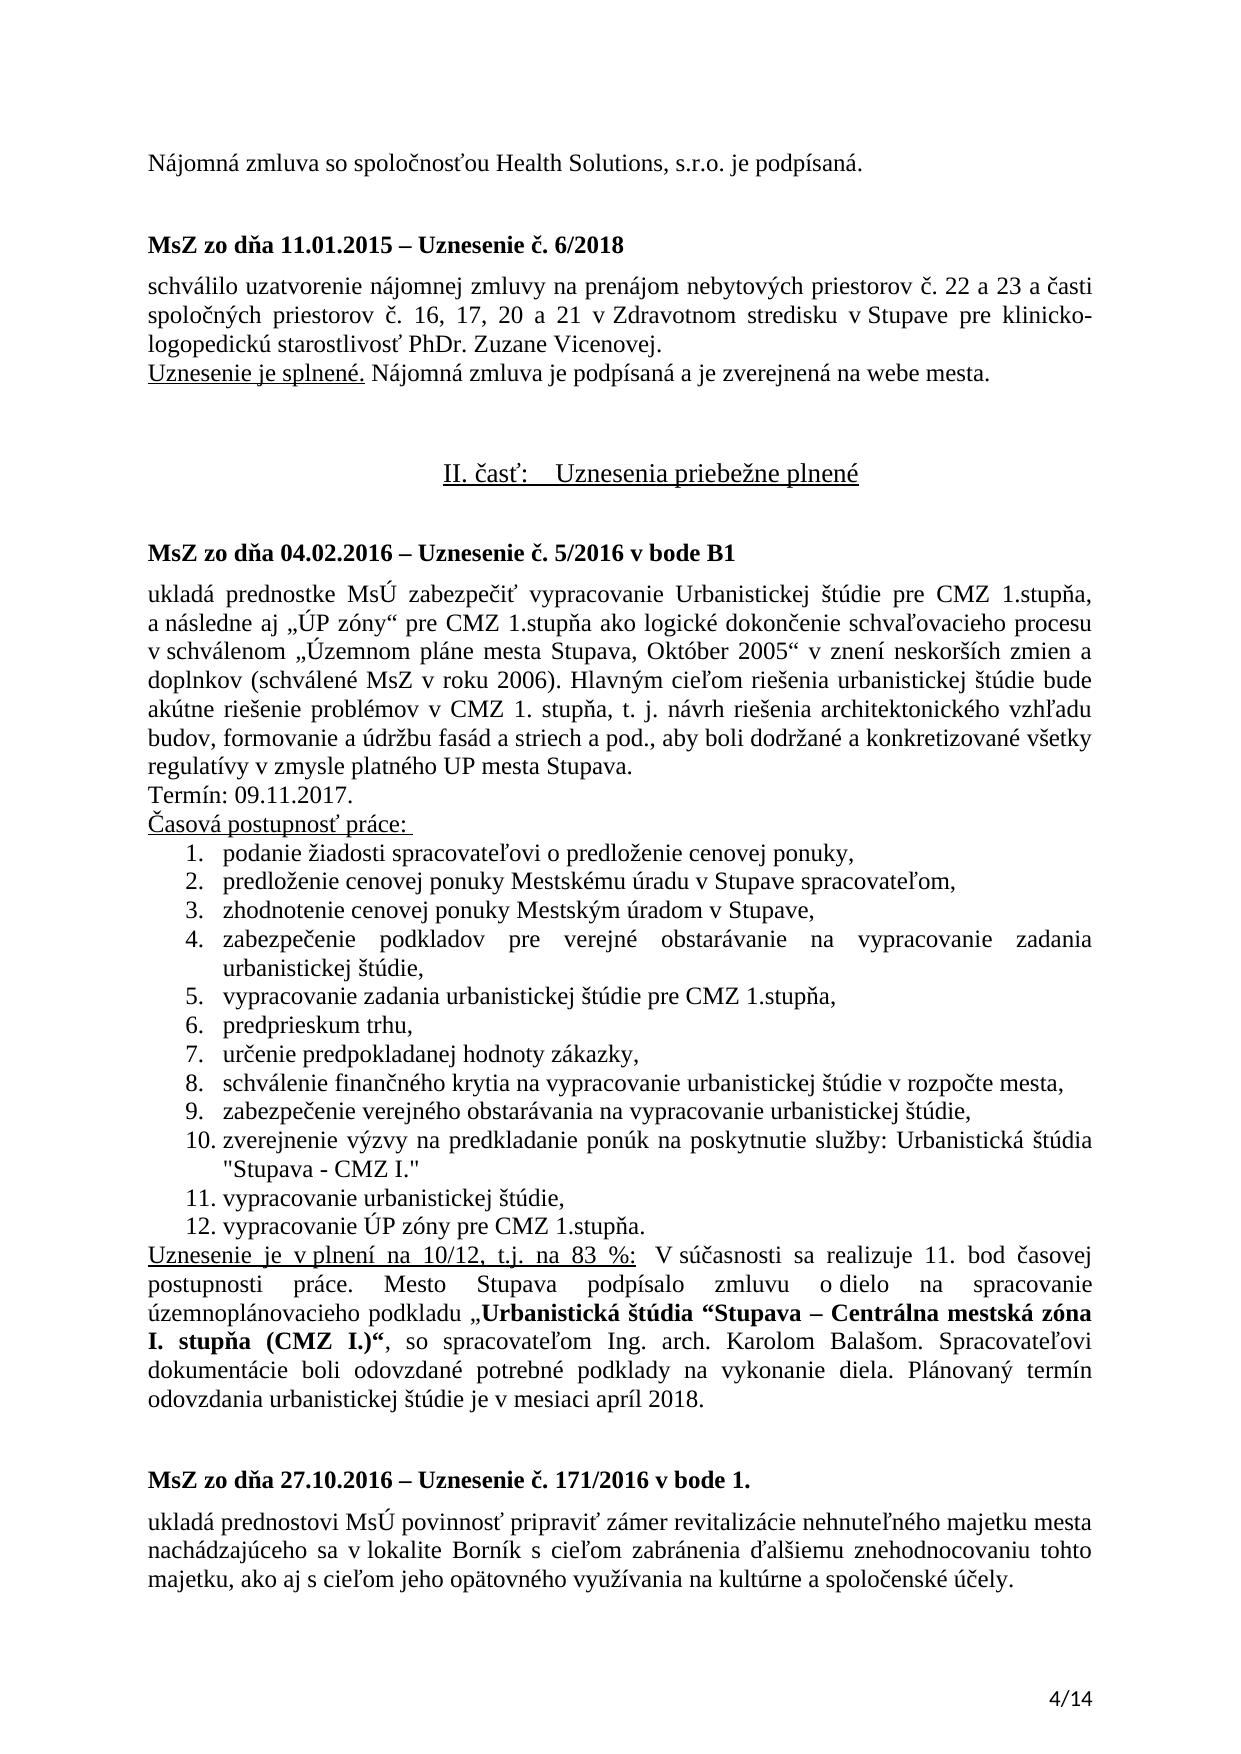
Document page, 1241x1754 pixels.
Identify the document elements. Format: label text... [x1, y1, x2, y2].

list vypracovanie zadania urbanistickej štúdie pre CMZ 1.stupňa, [185, 981, 1093, 1010]
text ukladá prednostovi MsÚ povinnosť pripraviť zámer revitalizácie nehnuteľného majetku mesta nachádzajúceho sa v lokalite Borník s cieľom zabránenia ďalšiemu znehodnocovaniu tohto majetku, ako aj s cieľom jeho opätovného využívania na kultúrne a spoločenské účely. [148, 1507, 1093, 1593]
list schválenie finančného krytia na vypracovanie urbanistickej štúdie v rozpočte mesta, [185, 1068, 1093, 1096]
list zabezpečenie verejného obstarávania na vypracovanie urbanistickej štúdie, [185, 1096, 1093, 1125]
list zabezpečenie podkladov pre verejné obstarávanie na vypracovanie zadania urbanistickej štúdie, [185, 924, 1093, 981]
subtitle MsZ zo dňa 11.01.2015 – Uznesenie č. 6/2018 [148, 230, 1093, 259]
subtitle MsZ zo dňa 27.10.2016 – Uznesenie č. 171/2016 v bode 1. [148, 1466, 1093, 1494]
list podanie žiadosti spracovateľovi o predloženie cenovej ponuky, [185, 838, 1093, 866]
subtitle MsZ zo dňa 04.02.2016 – Uznesenie č. 5/2016 v bode B1 [148, 538, 1093, 566]
text II. časť: Uznesenia priebežne plnené [443, 457, 1093, 488]
list predprieskum trhu, [185, 1010, 1093, 1039]
list vypracovanie urbanistickej štúdie, [185, 1183, 1093, 1211]
text schválilo uzatvorenie nájomnej zmluvy na prenájom nebytových priestorov č. 22 a 23 a časti spoločných priestorov č. 16, 17, 20 a 21 v Zdravotnom stredisku v Stupave pre klinicko-logopedickú starostlivosť PhDr. Zuzane Vicenovej. [148, 271, 1093, 358]
text Časová postupnosť práce: [148, 809, 1093, 838]
text ukladá prednostke MsÚ zabezpečiť vypracovanie Urbanistickej štúdie pre CMZ 1.stupňa, a následne aj „ÚP zóny“ pre CMZ 1.stupňa ako logické dokončenie schvaľovacieho procesu v schválenom „Územnom pláne mesta Stupava, Október 2005“ v znení neskorších zmien a doplnkov (schválené MsZ v roku 2006). Hlavným cieľom riešenia urbanistickej štúdie bude akútne riešenie problémov v CMZ 1. stupňa, t. j. návrh riešenia architektonického vzhľadu budov, formovanie a údržbu fasád a striech a pod., aby boli dodržané a konkretizované všetky regulatívy v zmysle platného UP mesta Stupava. [148, 579, 1093, 780]
list predloženie cenovej ponuky Mestskému úradu v Stupave spracovateľom, [185, 866, 1093, 895]
text Termín: 09.11.2017. [148, 780, 1093, 809]
text Uznesenie je v plnení na 10/12, t.j. na 83 %: V súčasnosti sa realizuje 11. bod časovej postupnosti práce. Mesto Stupava podpísalo zmluvu o dielo na spracovanie územnoplánovacieho podkladu „Urbanistická štúdia “Stupava – Centrálna mestská zóna I. stupňa (CMZ I.)“, so spracovateľom Ing. arch. Karolom Balašom. Spracovateľovi dokumentácie boli odovzdané potrebné podklady na vykonanie diela. Plánovaný termín odovzdania urbanistickej štúdie je v mesiaci apríl 2018. [148, 1240, 1093, 1413]
text Nájomná zmluva so spoločnosťou Health Solutions, s.r.o. je podpísaná. [148, 148, 1093, 176]
list určenie predpokladanej hodnoty zákazky, [185, 1039, 1093, 1068]
list zverejnenie výzvy na predkladanie ponúk na poskytnutie služby: Urbanistická štúdia "Stupava - CMZ I." [185, 1125, 1093, 1183]
list zhodnotenie cenovej ponuky Mestským úradom v Stupave, [185, 895, 1093, 924]
text Uznesenie je splnené. Nájomná zmluva je podpísaná a je zverejnená na webe mesta. [148, 358, 1093, 386]
list vypracovanie ÚP zóny pre CMZ 1.stupňa. [185, 1211, 1093, 1240]
